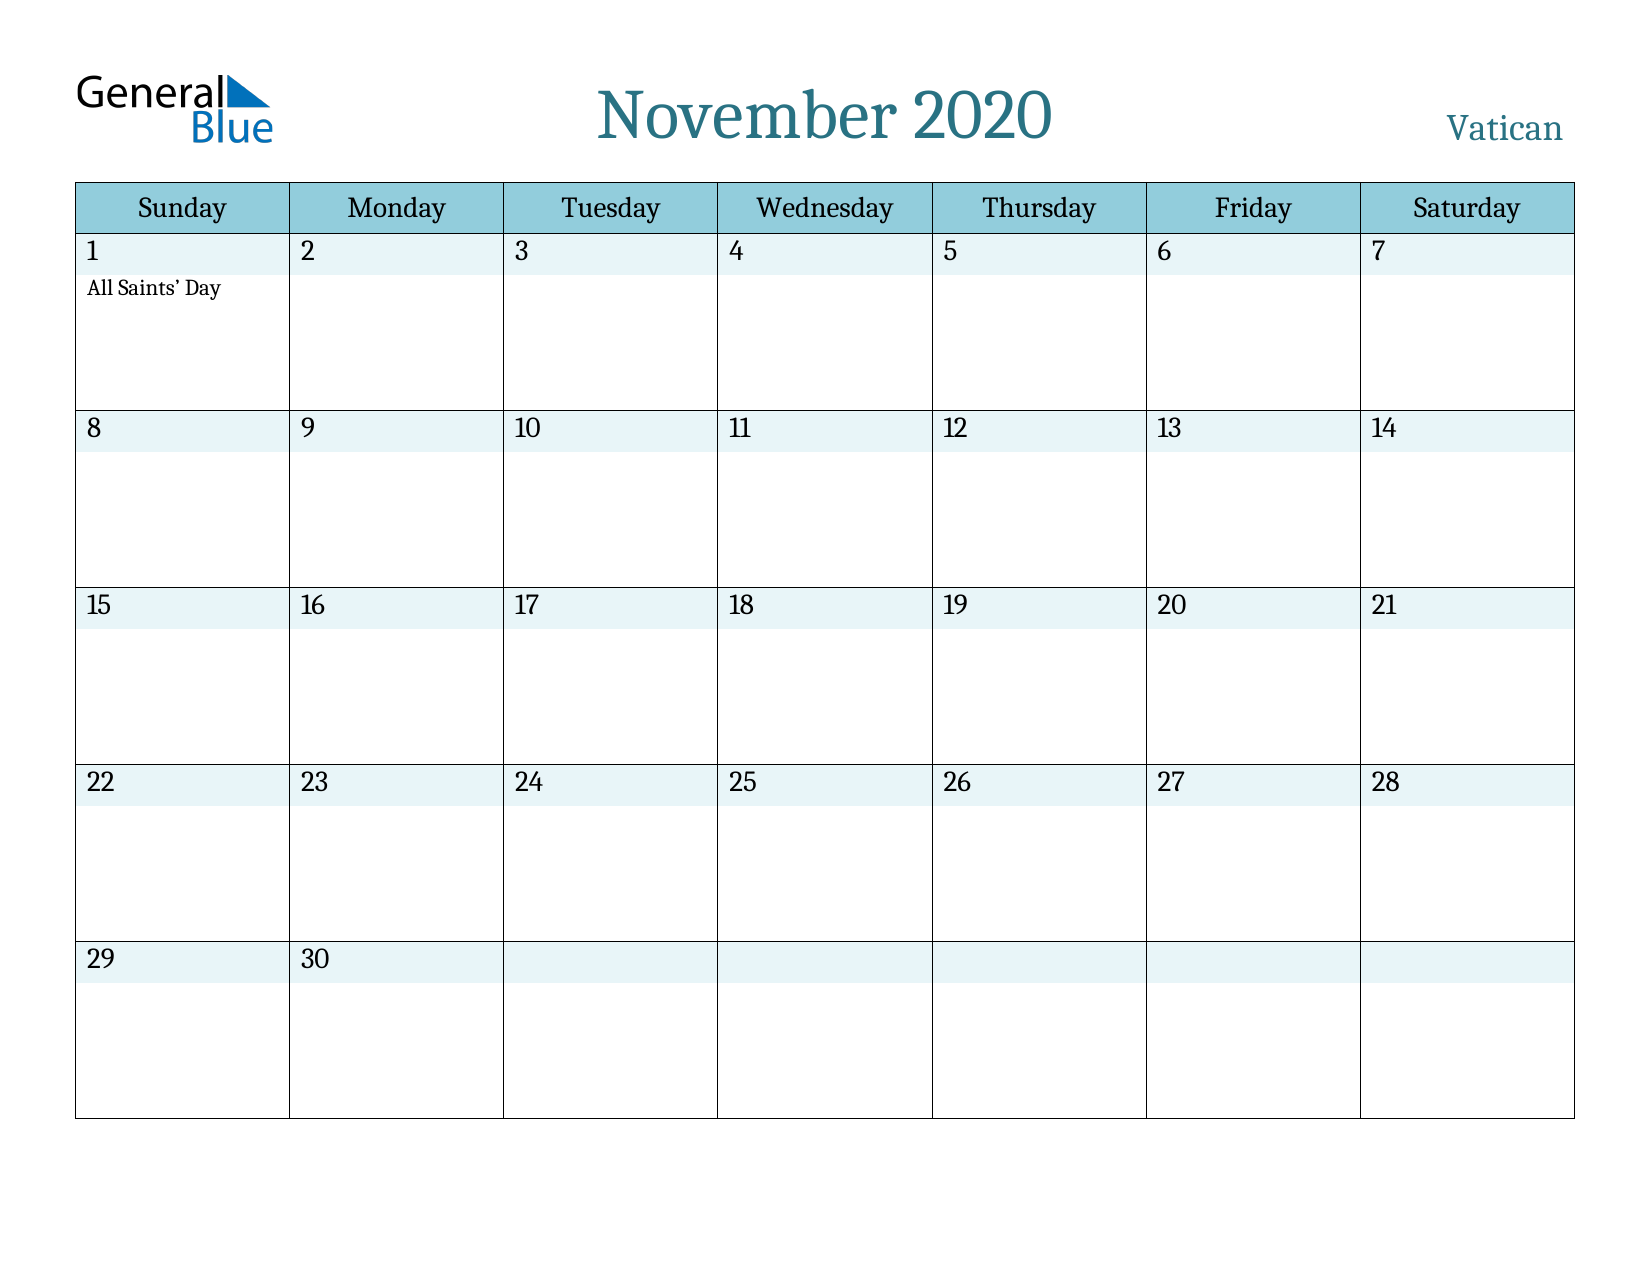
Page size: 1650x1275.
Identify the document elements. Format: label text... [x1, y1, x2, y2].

table_header Vatican [1146, 75, 1574, 182]
table_cell 24 [504, 765, 717, 806]
table_cell [718, 629, 932, 764]
table_cell 22 [76, 765, 289, 806]
table_cell 28 [1361, 765, 1574, 806]
table_cell 10 [504, 411, 717, 452]
table_cell 9 [290, 411, 503, 452]
table_cell Thursday [933, 183, 1146, 233]
table_cell [76, 983, 289, 1118]
picture [77, 75, 273, 143]
table_cell [933, 983, 1146, 1118]
table_cell [718, 983, 932, 1118]
table_cell 13 [1147, 411, 1360, 452]
table_cell 20 [1147, 588, 1360, 629]
table_cell 15 [76, 588, 289, 629]
table_cell 16 [290, 588, 503, 629]
table_cell [504, 806, 717, 941]
table_cell 6 [1147, 234, 1360, 275]
table_cell [504, 942, 717, 983]
table_cell Tuesday [504, 183, 717, 233]
table_cell [933, 806, 1146, 941]
table_cell [1361, 806, 1574, 941]
table_cell [76, 629, 289, 764]
table_cell [1147, 806, 1360, 941]
table_cell 19 [933, 588, 1146, 629]
table_cell 23 [290, 765, 503, 806]
table_cell 3 [504, 234, 717, 275]
table_cell [290, 806, 503, 941]
table_cell [1147, 275, 1360, 410]
table_cell [504, 629, 717, 764]
table_cell [933, 942, 1146, 983]
table_header [76, 75, 503, 182]
table_cell 30 [290, 942, 503, 983]
table_cell 29 [76, 942, 289, 983]
table_cell 5 [933, 234, 1146, 275]
table_cell 18 [718, 588, 932, 629]
table_cell Friday [1147, 183, 1360, 233]
table_header November 2020 [504, 75, 1146, 182]
table_cell 21 [1361, 588, 1574, 629]
table_cell 11 [718, 411, 932, 452]
table_cell [504, 452, 717, 587]
table_cell Sunday [76, 183, 289, 233]
table_cell [718, 452, 932, 587]
table_cell [1147, 942, 1360, 983]
table_cell [1361, 983, 1574, 1118]
table_cell [504, 983, 717, 1118]
table_cell 27 [1147, 765, 1360, 806]
table_cell [933, 275, 1146, 410]
table_cell Saturday [1361, 183, 1574, 233]
table_cell [76, 452, 289, 587]
table_cell 17 [504, 588, 717, 629]
table_cell 25 [718, 765, 932, 806]
table_cell [1147, 452, 1360, 587]
table_cell Monday [290, 183, 503, 233]
table_cell [76, 806, 289, 941]
table_cell [933, 629, 1146, 764]
table_cell [718, 942, 932, 983]
table_cell 7 [1361, 234, 1574, 275]
table_cell [504, 275, 717, 410]
table_cell All Saints’ Day [76, 275, 289, 410]
table_cell [1361, 452, 1574, 587]
table_cell 1 [76, 234, 289, 275]
table_cell [1361, 275, 1574, 410]
table_cell [290, 629, 503, 764]
table_cell 14 [1361, 411, 1574, 452]
table_cell [1147, 983, 1360, 1118]
table_cell [933, 452, 1146, 587]
table_cell [290, 983, 503, 1118]
table_cell 4 [718, 234, 932, 275]
table_cell [718, 806, 932, 941]
table_cell [1361, 629, 1574, 764]
table_cell 26 [933, 765, 1146, 806]
table_cell 12 [933, 411, 1146, 452]
table_cell 2 [290, 234, 503, 275]
table_cell 8 [76, 411, 289, 452]
table_cell [1361, 942, 1574, 983]
table_cell [718, 275, 932, 410]
table_cell [290, 452, 503, 587]
table_cell [290, 275, 503, 410]
table_cell [1147, 629, 1360, 764]
table_cell Wednesday [718, 183, 932, 233]
